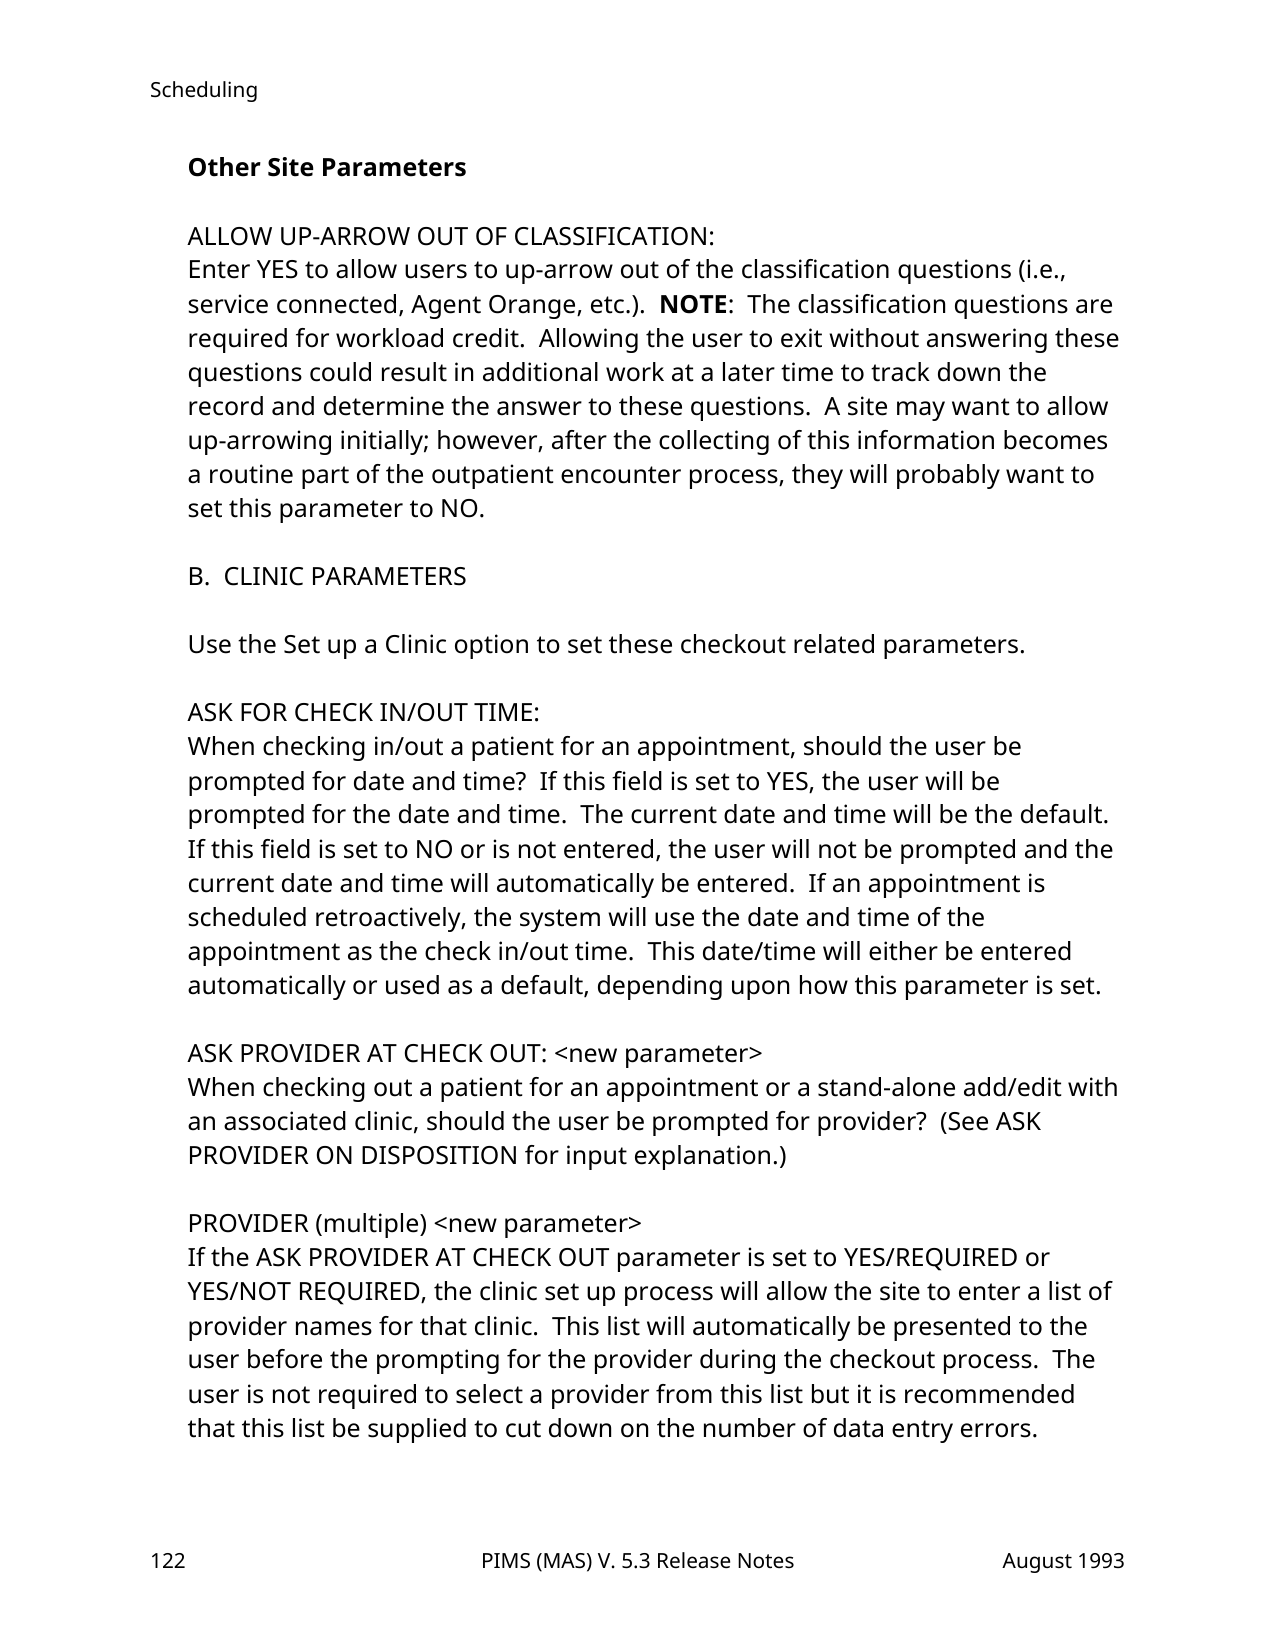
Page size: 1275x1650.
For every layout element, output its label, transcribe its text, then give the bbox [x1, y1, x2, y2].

text ASK PROVIDER AT CHECK OUT: <new parameter> [187, 1036, 1125, 1070]
text When checking in/out a patient for an appointment, should the user be prompted for date and time? If this field is set to YES, the user will be prompted for the date and time. The current date and time will be the default. If this field is set to NO or is not entered, the user will not be prompted and the current date and time will automatically be entered. If an appointment is scheduled retroactively, the system will use the date and time of the appointment as the check in/out time. This date/time will either be entered automatically or used as a default, depending upon how this parameter is set. [187, 729, 1125, 1002]
text Use the Set up a Clinic option to set these checkout related parameters. [187, 627, 1125, 661]
text Enter YES to allow users to up-arrow out of the classification questions (i.e., service connected, Agent Orange, etc.). NOTE: The classification questions are required for workload credit. Allowing the user to exit without answering these questions could result in additional work at a later time to track down the record and determine the answer to these questions. A site may want to allow up-arrowing initially; however, after the collecting of this information becomes a routine part of the outpatient encounter process, they will probably want to set this parameter to NO. [187, 252, 1125, 525]
text B. CLINIC PARAMETERS [187, 559, 1125, 593]
text If the ASK PROVIDER AT CHECK OUT parameter is set to YES/REQUIRED or YES/NOT REQUIRED, the clinic set up process will allow the site to enter a list of provider names for that clinic. This list will automatically be presented to the user before the prompting for the provider during the checkout process. The user is not required to select a provider from this list but it is recommended that this list be supplied to cut down on the number of data entry errors. [187, 1240, 1125, 1444]
text Other Site Parameters [187, 150, 1125, 184]
text ALLOW UP-ARROW OUT OF CLASSIFICATION: [187, 218, 1125, 252]
text PROVIDER (multiple) <new parameter> [187, 1206, 1125, 1240]
text When checking out a patient for an appointment or a stand-alone add/edit with an associated clinic, should the user be prompted for provider? (See ASK PROVIDER ON DISPOSITION for input explanation.) [187, 1070, 1125, 1172]
text ASK FOR CHECK IN/OUT TIME: [187, 695, 1125, 729]
